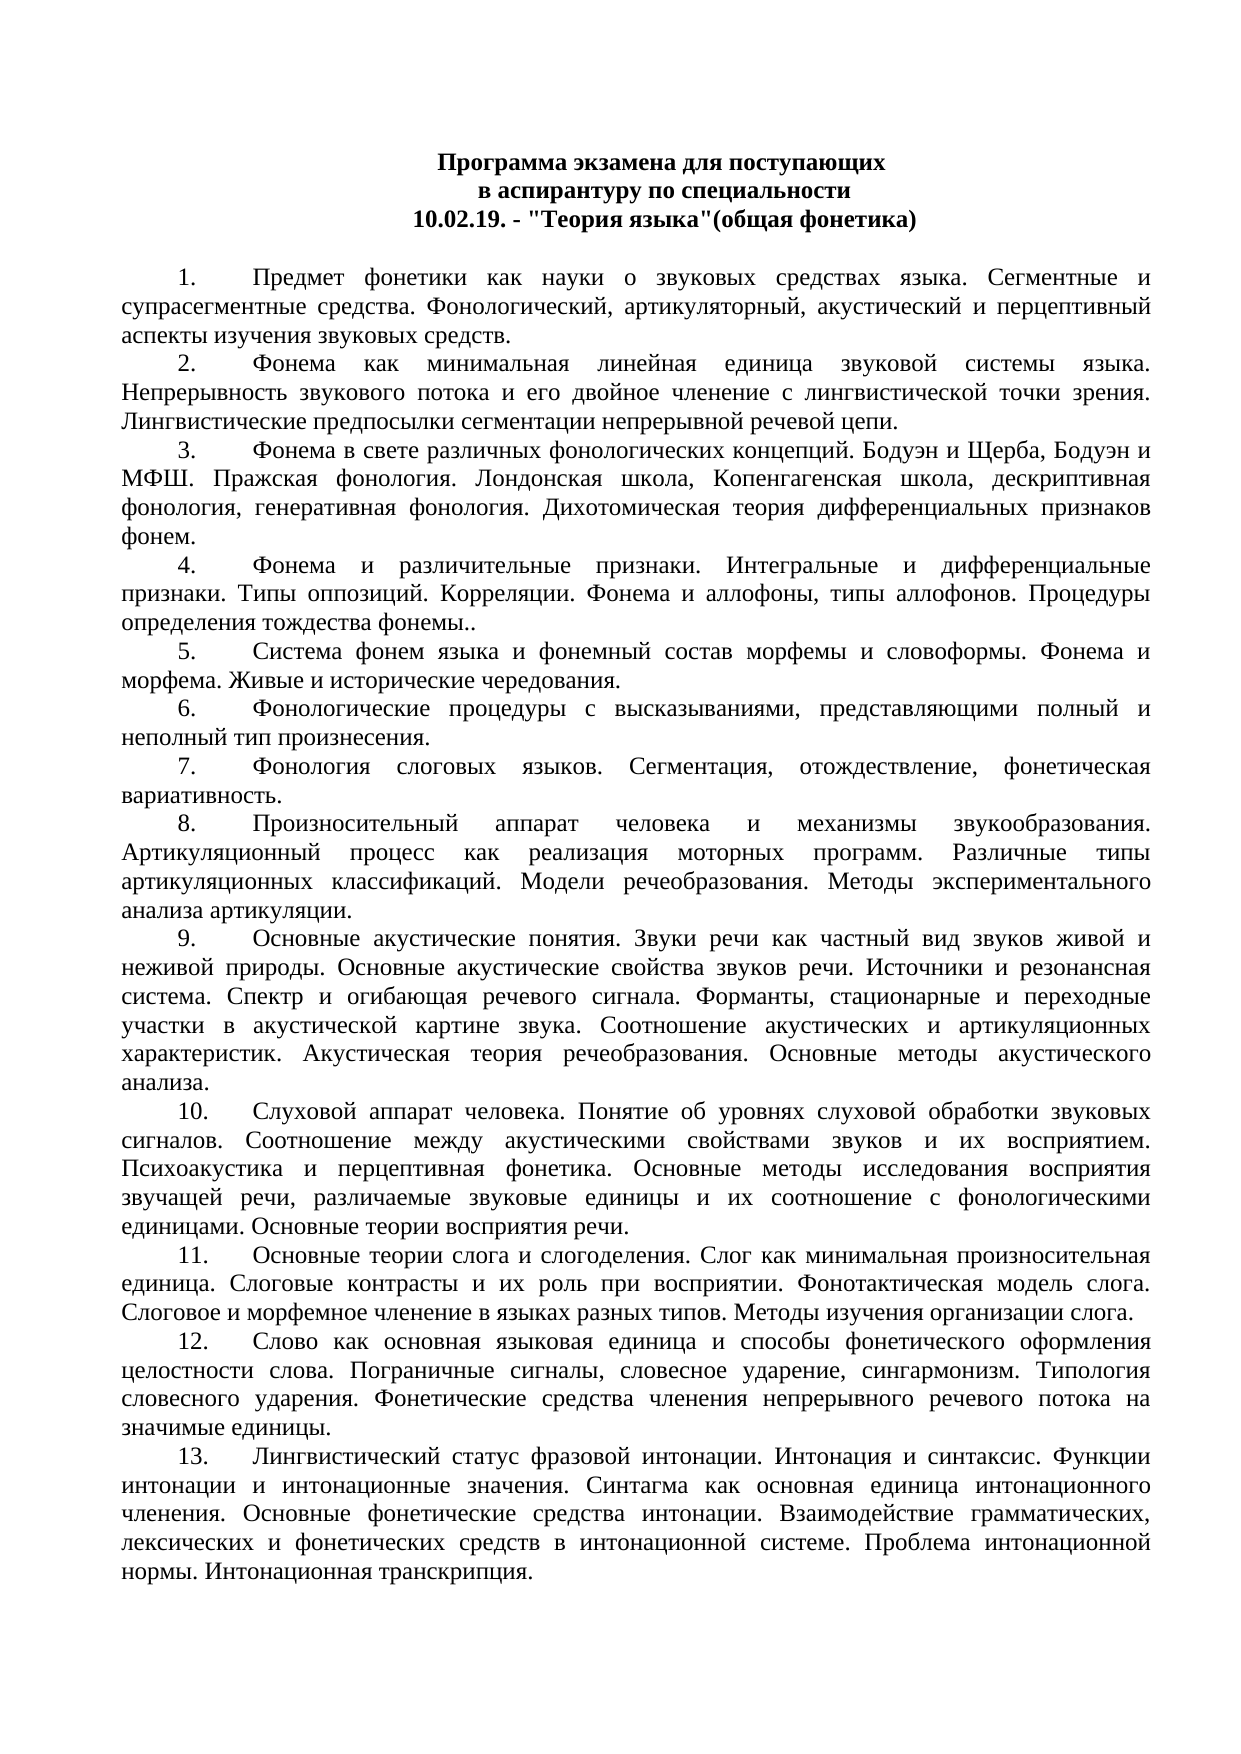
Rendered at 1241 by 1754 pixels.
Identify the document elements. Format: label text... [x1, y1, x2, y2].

list Основные акустические понятия. Звуки речи как частный вид звуков живой и неживой природы. Основные акустические свойства звуков речи. Источники и резонансная система. Спектр и огибающая речевого сигнала. Форманты, стационарные и переходные участки в акустической картине звука. Соотношение акустических и артикуляционных характеристик. Акустическая теория речеобразования. Основные методы акустического анализа. [121, 923, 1152, 1096]
list Фонема в свете различных фонологических концепций. Бодуэн и Щерба, Бодуэн и МФШ. Пражская фонология. Лондонская школа, Копенгагенская школа, дескриптивная фонология, генеративная фонология. Дихотомическая теория дифференциальных признаков фонем. [121, 435, 1152, 550]
list Произносительный аппарат человека и механизмы звукообразования. Артикуляционный процесс как реализация моторных программ. Различные типы артикуляционных классификаций. Модели речеобразования. Методы экспериментального анализа артикуляции. [121, 808, 1152, 923]
list Слуховой аппарат человека. Понятие об уровнях слуховой обработки звуковых сигналов. Соотношение между акустическими свойствами звуков и их восприятием. Психоакустика и перцептивная фонетика. Основные методы исследования восприятия звучащей речи, различаемые звуковые единицы и их соотношение с фонологическими единицами. Основные теории восприятия речи. [121, 1096, 1152, 1240]
list Фонологические процедуры с высказываниями, представляющими полный и неполный тип произнесения. [121, 693, 1152, 751]
list Фонология слоговых языков. Сегментация, отождествление, фонетическая вариативность. [121, 751, 1152, 808]
list Основные теории слога и слогоделения. Слог как минимальная произносительная единица. Слоговые контрасты и их роль при восприятии. Фонотактическая модель слога. Слоговое и морфемное членение в языках разных типов. Методы изучения организации слога. [121, 1240, 1152, 1326]
list Лингвистический статус фразовой интонации. Интонация и синтаксис. Функции интонации и интонационные значения. Синтагма как основная единица интонационного членения. Основные фонетические средства интонации. Взаимодействие грамматических, лексических и фонетических средств в интонационной системе. Проблема интонационной нормы. Интонационная транскрипция. [121, 1441, 1152, 1585]
text Программа экзамена для поступающих в аспирантуру по специальности 10.02.19. - "Теория языка"(общая фонетика) [177, 147, 1152, 233]
list Система фонем языка и фонемный состав морфемы и словоформы. Фонема и морфема. Живые и исторические чередования. [121, 636, 1152, 693]
list Фонема и различительные признаки. Интегральные и дифференциальные признаки. Типы оппозиций. Корреляции. Фонема и аллофоны, типы аллофонов. Процедуры определения тождества фонемы.. [121, 550, 1152, 636]
list Слово как основная языковая единица и способы фонетического оформления целостности слова. Пограничные сигналы, словесное ударение, сингармонизм. Типология словесного ударения. Фонетические средства членения непрерывного речевого потока на значимые единицы. [121, 1326, 1152, 1441]
list Фонема как минимальная линейная единица звуковой системы языка. Непрерывность звукового потока и его двойное членение с лингвистической точки зрения. Лингвистические предпосылки сегментации непрерывной речевой цепи. [121, 348, 1152, 435]
list Предмет фонетики как науки о звуковых средствах языка. Сегментные и супрасегментные средства. Фонологический, артикуляторный, акустический и перцептивный аспекты изучения звуковых средств. [121, 262, 1152, 348]
